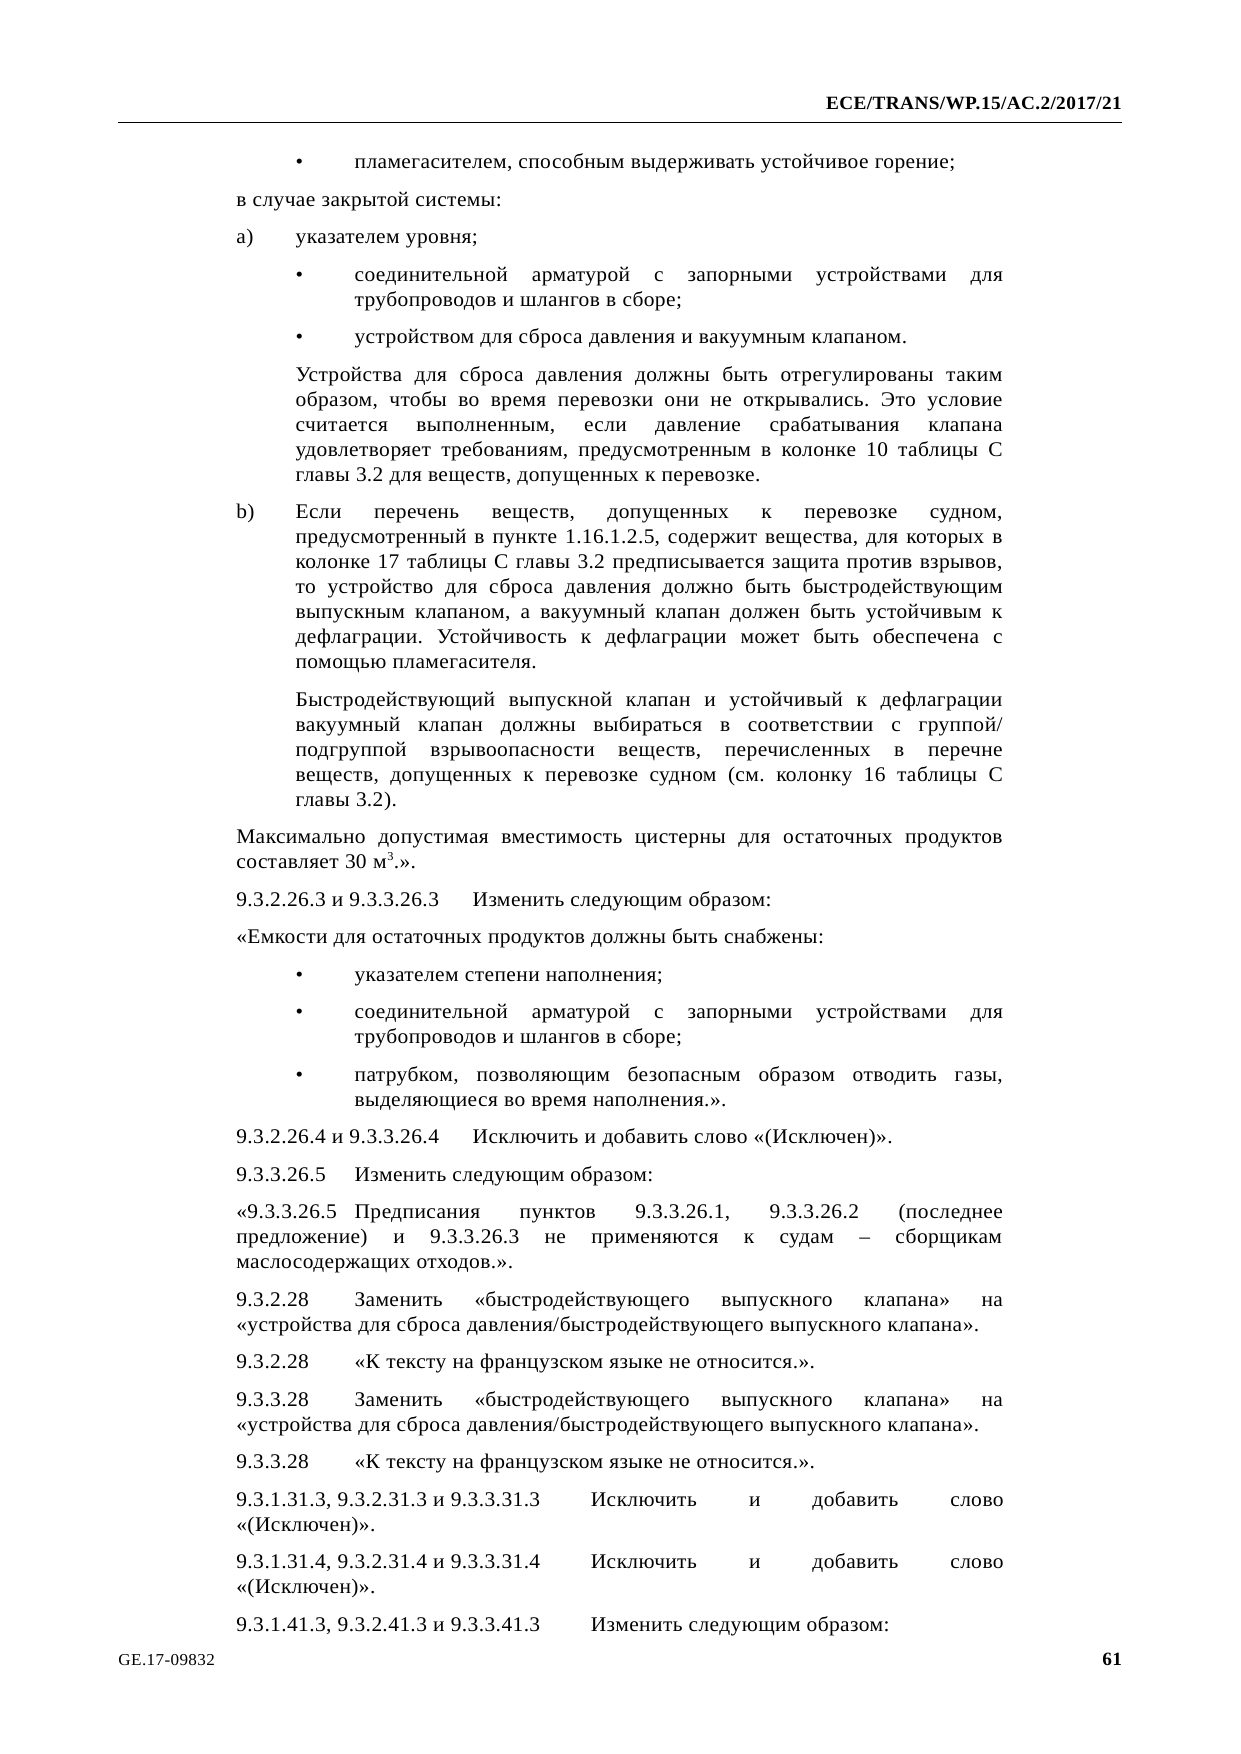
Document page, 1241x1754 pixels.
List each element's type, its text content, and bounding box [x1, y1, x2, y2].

text 9.3.2.28 Заменить «быстродействующего выпускного клапана» на «устройства для сброса давления/быстродействующего выпускного клапана». [236, 1286, 1004, 1336]
text «Емкости для остаточных продуктов должны быть снабжены: [236, 923, 1004, 948]
text соединительной арматурой с запорными устройствами для трубопроводов и шлангов в сборе; [295, 998, 1004, 1048]
text патрубком, позволяющим безопасным образом отводить газы, выделяющиеся во время наполнения.». [295, 1061, 1004, 1111]
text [295, 261, 1004, 311]
text b) Если перечень веществ, допущенных к перевозке судном, предусмотренный в пункте 1.16.1.2.5, содержит вещества, для которых в колонке 17 таблицы С главы 3.2 предписывается защита против взрывов, то устройство для сброса давления должно быть быстродействующим выпускным клапаном, а вакуумный клапан должен быть устойчивым к дефлаграции. Устойчивость к дефлаграции может быть обеспечена с помощью пламегасителя. [236, 498, 1004, 673]
text 9.3.1.31.4, 9.3.2.31.4 и 9.3.3.31.4 Исключить и добавить слово «(Исключен)». [236, 1548, 1004, 1598]
text 9.3.1.31.3, 9.3.2.31.3 и 9.3.3.31.3 Исключить и добавить слово «(Исключен)». [236, 1486, 1004, 1536]
text Устройства для сброса давления должны быть отрегулированы таким образом, чтобы во время перевозки они не открывались. Это условие считается выполненным, если давление срабатывания клапана удовлетворяет требованиям, предусмотренным в колонке 10 таблицы С главы 3.2 для веществ, допущенных к перевозке. [236, 361, 1004, 486]
text 9.3.3.28 «К тексту на французском языке не относится.». [236, 1448, 1004, 1473]
text 9.3.3.28 Заменить «быстродействующего выпускного клапана» на «устройства для сброса давления/быстродействующего выпускного клапана». [236, 1386, 1004, 1436]
text в случае закрытой системы: [236, 186, 1004, 211]
text a) указателем уровня; [236, 223, 1004, 248]
text пламегасителем, способным выдерживать устойчивое горение; [295, 148, 1004, 173]
text 9.3.2.26.4 и 9.3.3.26.4 Исключить и добавить слово «(Исключен)». [236, 1123, 1004, 1148]
text 9.3.3.26.5 Изменить следующим образом: [236, 1161, 1004, 1186]
text «9.3.3.26.5 Предписания пунктов 9.3.3.26.1, 9.3.3.26.2 (последнее предложение) и 9.3.3.26.3 не применяются к судам – сборщикам маслосодержащих отходов.». [236, 1198, 1004, 1273]
text 9.3.2.28 «К тексту на французском языке не относится.». [236, 1348, 1004, 1373]
text указателем степени наполнения; [295, 961, 1004, 986]
text 9.3.2.26.3 и 9.3.3.26.3 Изменить следующим образом: [236, 886, 1004, 911]
text Быстродействующий выпускной клапан и устойчивый к дефлаграции вакуумный клапан должны выбираться в соответствии с группой/ подгруппой взрывоопасности веществ, перечисленных в перечне веществ, допущенных к перевозке судном (см. колонку 16 таблицы С главы 3.2). [236, 686, 1004, 811]
text устройством для сброса давления и вакуумным клапаном. [295, 323, 1004, 348]
text Максимально допустимая вместимость цистерны для остаточных продуктов составляет 30 м3.». [236, 823, 1004, 873]
text 9.3.1.41.3, 9.3.2.41.3 и 9.3.3.41.3 Изменить следующим образом: [236, 1611, 1004, 1636]
